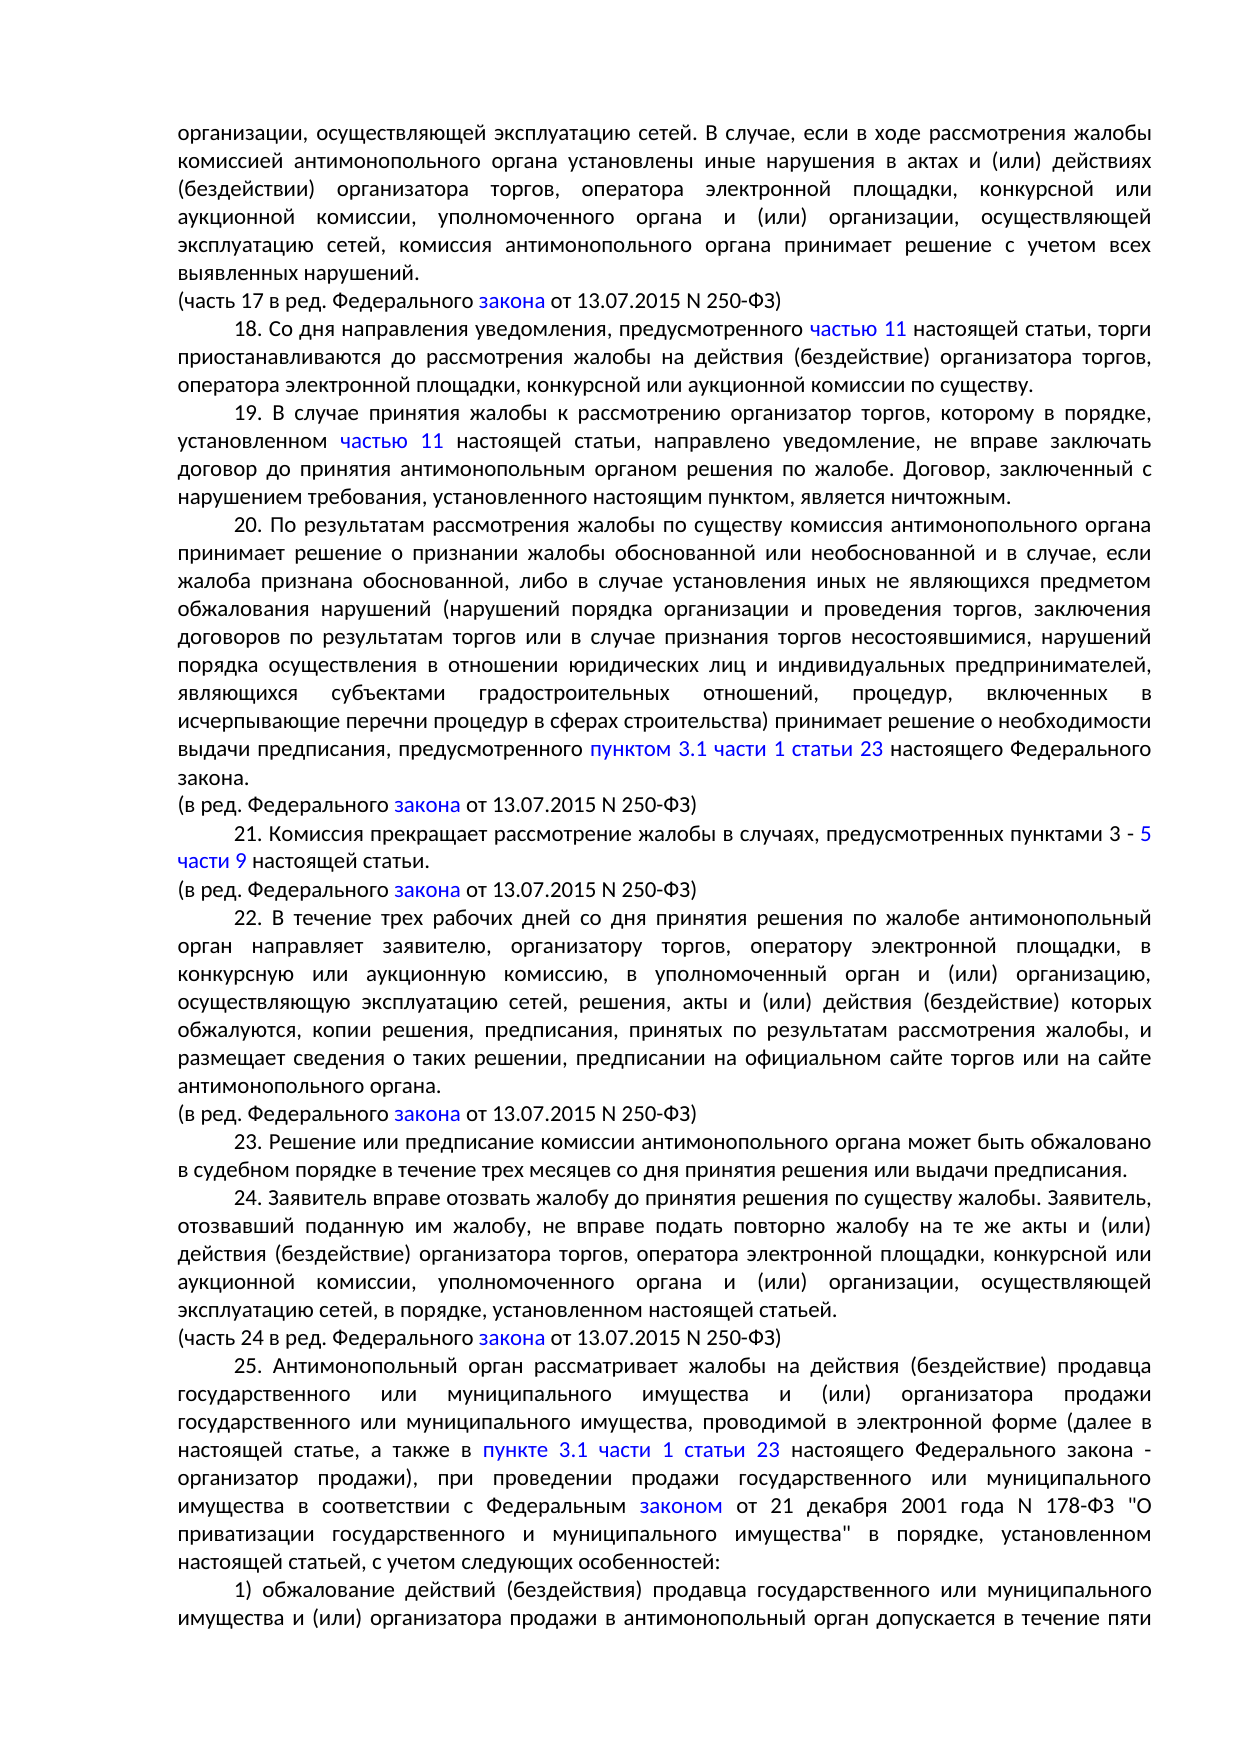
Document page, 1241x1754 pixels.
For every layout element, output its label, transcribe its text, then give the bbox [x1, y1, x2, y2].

text 20. По результатам рассмотрения жалобы по существу комиссия антимонопольного органа принимает решение о признании жалобы обоснованной или необоснованной и в случае, если жалоба признана обоснованной, либо в случае установления иных не являющихся предметом обжалования нарушений (нарушений порядка организации и проведения торгов, заключения договоров по результатам торгов или в случае признания торгов несостоявшимися, нарушений порядка осуществления в отношении юридических лиц и индивидуальных предпринимателей, являющихся субъектами градостроительных отношений, процедур, включенных в исчерпывающие перечни процедур в сферах строительства) принимает решение о необходимости выдачи предписания, предусмотренного пунктом 3.1 части 1 статьи 23 настоящего Федерального закона. [177, 510, 1152, 791]
text (часть 17 в ред. Федерального закона от 13.07.2015 N 250-ФЗ) [177, 286, 1152, 314]
text (в ред. Федерального закона от 13.07.2015 N 250-ФЗ) [177, 1099, 1152, 1127]
text 24. Заявитель вправе отозвать жалобу до принятия решения по существу жалобы. Заявитель, отозвавший поданную им жалобу, не вправе подать повторно жалобу на те же акты и (или) действия (бездействие) организатора торгов, оператора электронной площадки, конкурсной или аукционной комиссии, уполномоченного органа и (или) организации, осуществляющей эксплуатацию сетей, в порядке, установленном настоящей статьей. [177, 1183, 1152, 1323]
text 25. Антимонопольный орган рассматривает жалобы на действия (бездействие) продавца государственного или муниципального имущества и (или) организатора продажи государственного или муниципального имущества, проводимой в электронной форме (далее в настоящей статье, а также в пункте 3.1 части 1 статьи 23 настоящего Федерального закона - организатор продажи), при проведении продажи государственного или муниципального имущества в соответствии с Федеральным законом от 21 декабря 2001 года N 178-ФЗ "О приватизации государственного и муниципального имущества" в порядке, установленном настоящей статьей, с учетом следующих особенностей: [177, 1351, 1152, 1575]
text (в ред. Федерального закона от 13.07.2015 N 250-ФЗ) [177, 791, 1152, 819]
text (часть 24 в ред. Федерального закона от 13.07.2015 N 250-ФЗ) [177, 1323, 1152, 1351]
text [177, 118, 1152, 286]
text 19. В случае принятия жалобы к рассмотрению организатор торгов, которому в порядке, установленном частью 11 настоящей статьи, направлено уведомление, не вправе заключать договор до принятия антимонопольным органом решения по жалобе. Договор, заключенный с нарушением требования, установленного настоящим пунктом, является ничтожным. [177, 398, 1152, 510]
text 23. Решение или предписание комиссии антимонопольного органа может быть обжаловано в судебном порядке в течение трех месяцев со дня принятия решения или выдачи предписания. [177, 1127, 1152, 1183]
text 22. В течение трех рабочих дней со дня принятия решения по жалобе антимонопольный орган направляет заявителю, организатору торгов, оператору электронной площадки, в конкурсную или аукционную комиссию, в уполномоченный орган и (или) организацию, осуществляющую эксплуатацию сетей, решения, акты и (или) действия (бездействие) которых обжалуются, копии решения, предписания, принятых по результатам рассмотрения жалобы, и размещает сведения о таких решении, предписании на официальном сайте торгов или на сайте антимонопольного органа. [177, 903, 1152, 1099]
text (в ред. Федерального закона от 13.07.2015 N 250-ФЗ) [177, 875, 1152, 903]
text 21. Комиссия прекращает рассмотрение жалобы в случаях, предусмотренных пунктами 3 - 5 части 9 настоящей статьи. [177, 819, 1152, 875]
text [177, 1575, 1152, 1631]
text 18. Со дня направления уведомления, предусмотренного частью 11 настоящей статьи, торги приостанавливаются до рассмотрения жалобы на действия (бездействие) организатора торгов, оператора электронной площадки, конкурсной или аукционной комиссии по существу. [177, 314, 1152, 398]
